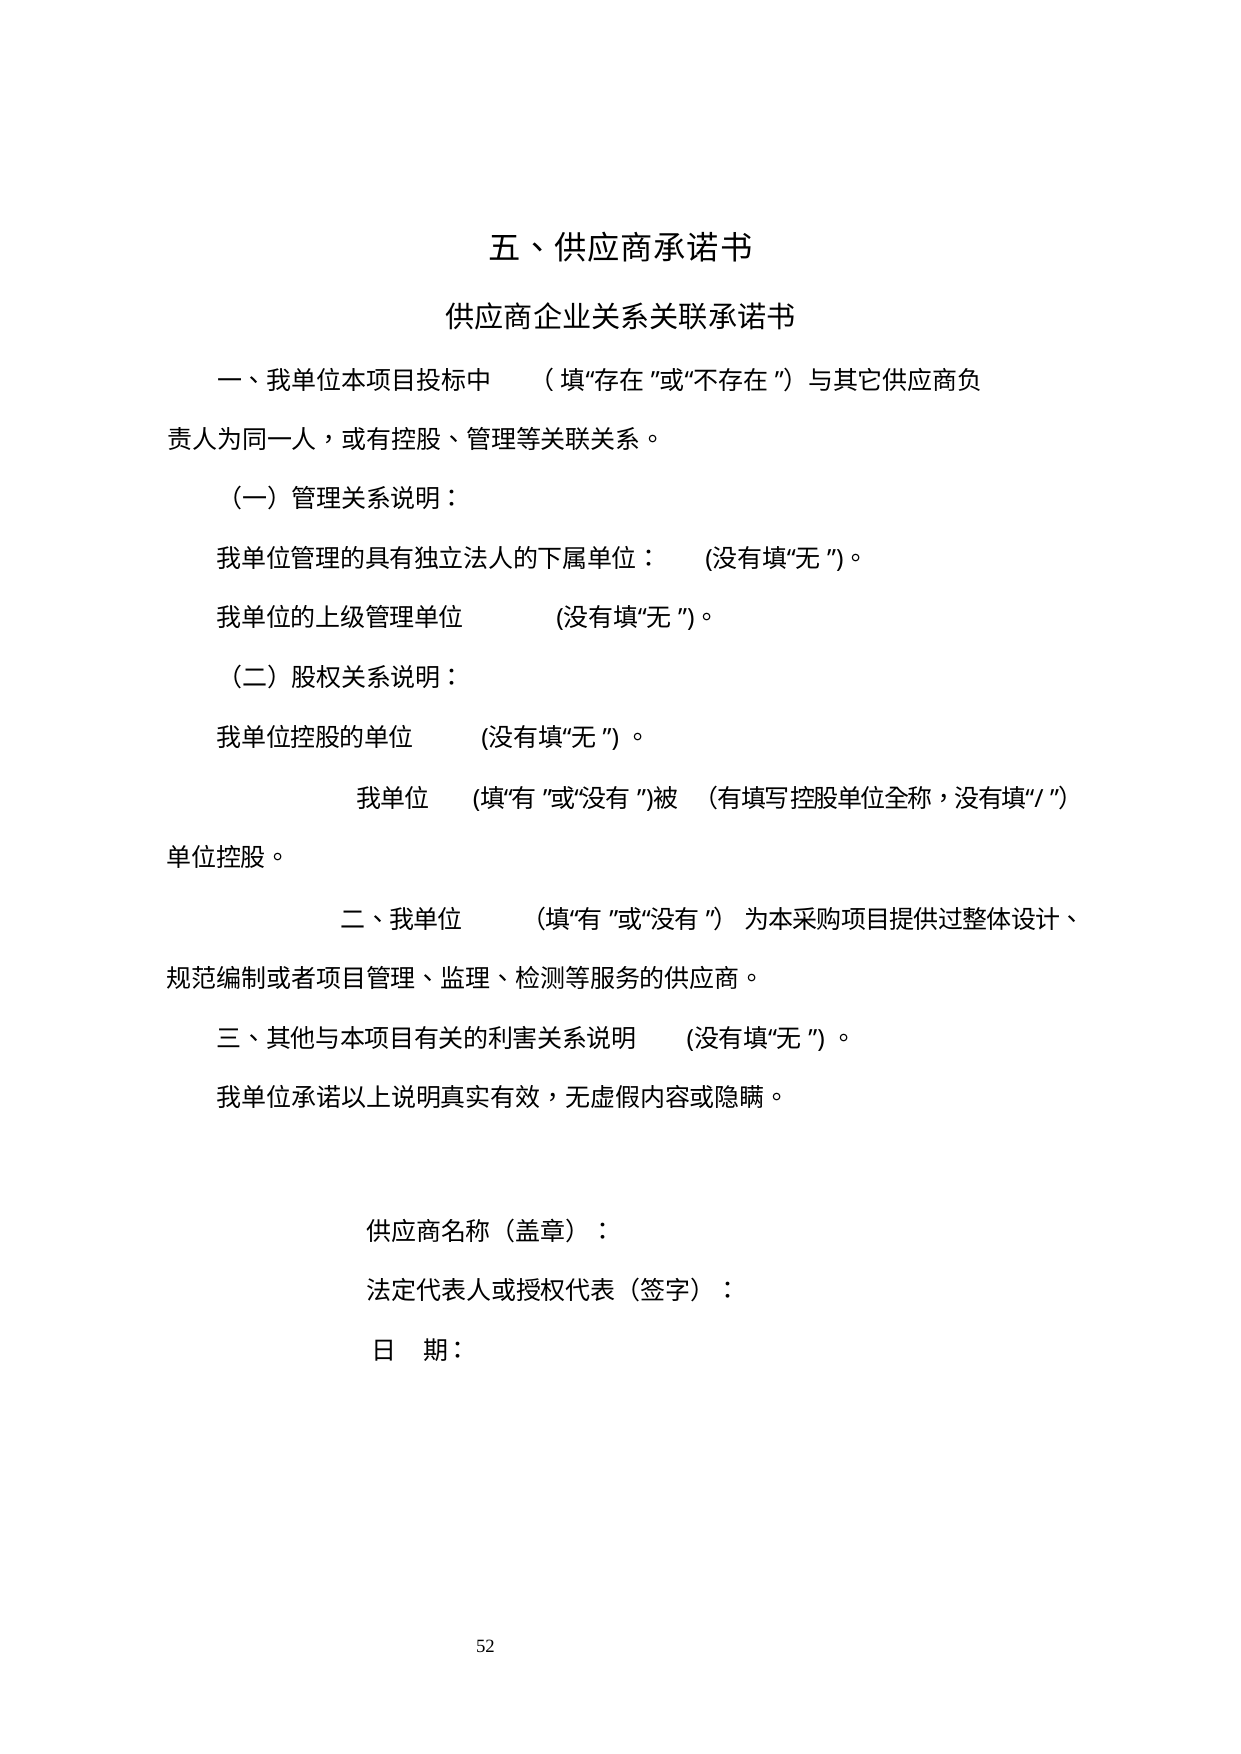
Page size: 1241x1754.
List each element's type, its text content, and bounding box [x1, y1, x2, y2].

text 一、我单位本项目投标中 （ 填“存在 ”或“不存在 ”）与其它供应商负 [217, 362, 1085, 396]
text 法定代表人或授权代表（签字）： [366, 1275, 1085, 1306]
text 单位控股。 [167, 842, 1085, 873]
text 我单位的上级管理单位 (没有填“无 ”)。 [217, 602, 1085, 633]
text 供应商企业关系关联承诺书 [445, 299, 1085, 335]
text 供应商名称（盖章）： [366, 1214, 1085, 1248]
text （一）管理关系说明： [218, 483, 1085, 514]
text 五、供应商承诺书 [488, 227, 1085, 268]
text （二）股权关系说明： [218, 662, 1085, 693]
text 我单位控股的单位 (没有填“无 ”) 。 [217, 721, 1085, 752]
text 我单位承诺以上说明真实有效，无虚假内容或隐瞒。 [217, 1082, 1085, 1113]
text 我单位 (填“有 ”或“没有 ”)被 （有填写控股单位全称，没有填“/ ”） [167, 781, 1085, 815]
text 日 期： [371, 1334, 1085, 1365]
text 规范编制或者项目管理、监理、检测等服务的供应商。 [167, 962, 1085, 993]
text 二、我单位 （填“有 ”或“没有 ”） 为本采购项目提供过整体设计、 [167, 901, 1085, 936]
text 我单位管理的具有独立法人的下属单位： (没有填“无 ”)。 [217, 543, 1085, 573]
text 三、其他与本项目有关的利害关系说明 (没有填“无 ”) 。 [216, 1022, 1085, 1053]
text 责人为同一人，或有控股、管理等关联关系。 [167, 423, 1085, 454]
